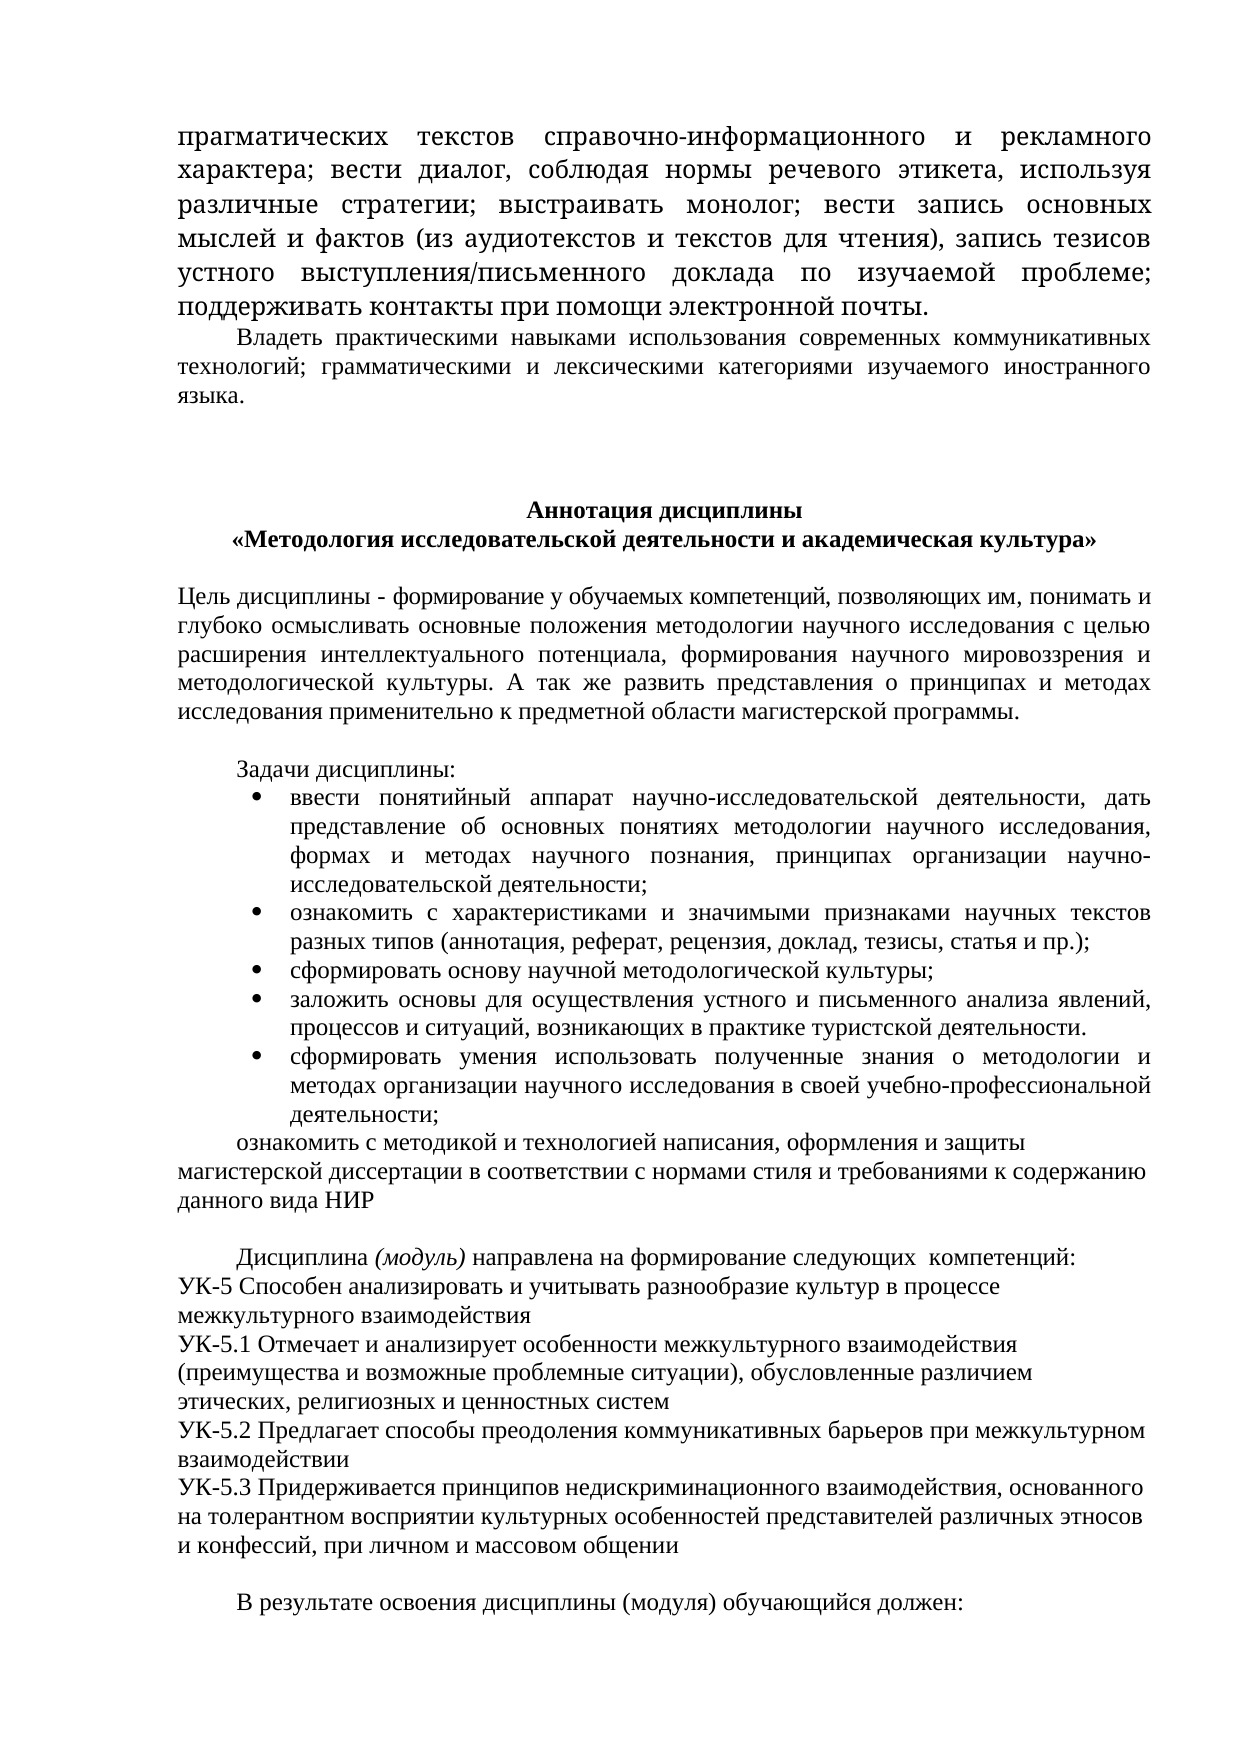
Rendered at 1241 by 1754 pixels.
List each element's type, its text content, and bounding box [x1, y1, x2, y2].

list сформировать умения использовать полученные знания о методологии и методах организации научного исследования в своей учебно-профессиональной деятельности; [252, 1041, 1152, 1127]
list заложить основы для осуществления устного и письменного анализа явлений, процессов и ситуаций, возникающих в практике туристской деятельности. [252, 984, 1152, 1041]
text Задачи дисциплины: [177, 754, 1152, 782]
text ознакомить с методикой и технологией написания, оформления и защиты магистерской диссертации в соответствии с нормами стиля и требованиями к содержанию данного вида НИР [177, 1127, 1152, 1214]
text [177, 118, 1152, 322]
list ввести понятийный аппарат научно-исследовательской деятельности, дать представление об основных понятиях методологии научного исследования, формах и методах научного познания, принципах организации научно-исследовательской деятельности; [252, 782, 1152, 897]
text УК-5.1 Отмечает и анализирует особенности межкультурного взаимодействия (преимущества и возможные проблемные ситуации), обусловленные различием этических, религиозных и ценностных систем [177, 1329, 1152, 1415]
text УК-5 Способен анализировать и учитывать разнообразие культур в процессе межкультурного взаимодействия [177, 1271, 1152, 1329]
text В результате освоения дисциплины (модуля) обучающийся должен: [177, 1587, 1152, 1616]
list сформировать основу научной методологической культуры; [252, 955, 1152, 984]
text «Методология исследовательской деятельности и академическая культура» [177, 524, 1152, 552]
text Дисциплина (модуль) направлена на формирование следующих компетенций: [177, 1242, 1152, 1271]
text Цель дисциплины - формирование у обучаемых компетенций, позволяющих им, понимать и глубоко осмысливать основные положения методологии научного исследования с целью расширения интеллектуального потенциала, формирования научного мировоззрения и методологической культуры. А так же развить представления о принципах и методах исследования применительно к предметной области магистерской программы. [177, 581, 1152, 725]
list ознакомить с характеристиками и значимыми признаками научных текстов разных типов (аннотация, реферат, рецензия, доклад, тезисы, статья и пр.); [252, 897, 1152, 955]
text Аннотация дисциплины [177, 495, 1152, 524]
text Владеть практическими навыками использования современных коммуникативных технологий; грамматическими и лексическими категориями изучаемого иностранного языка. [177, 322, 1152, 409]
text УК-5.3 Придерживается принципов недискриминационного взаимодействия, основанного на толерантном восприятии культурных особенностей представителей различных этносов и конфессий, при личном и массовом общении [177, 1472, 1152, 1559]
text УК-5.2 Предлагает способы преодоления коммуникативных барьеров при межкультурном взаимодействии [177, 1415, 1152, 1472]
